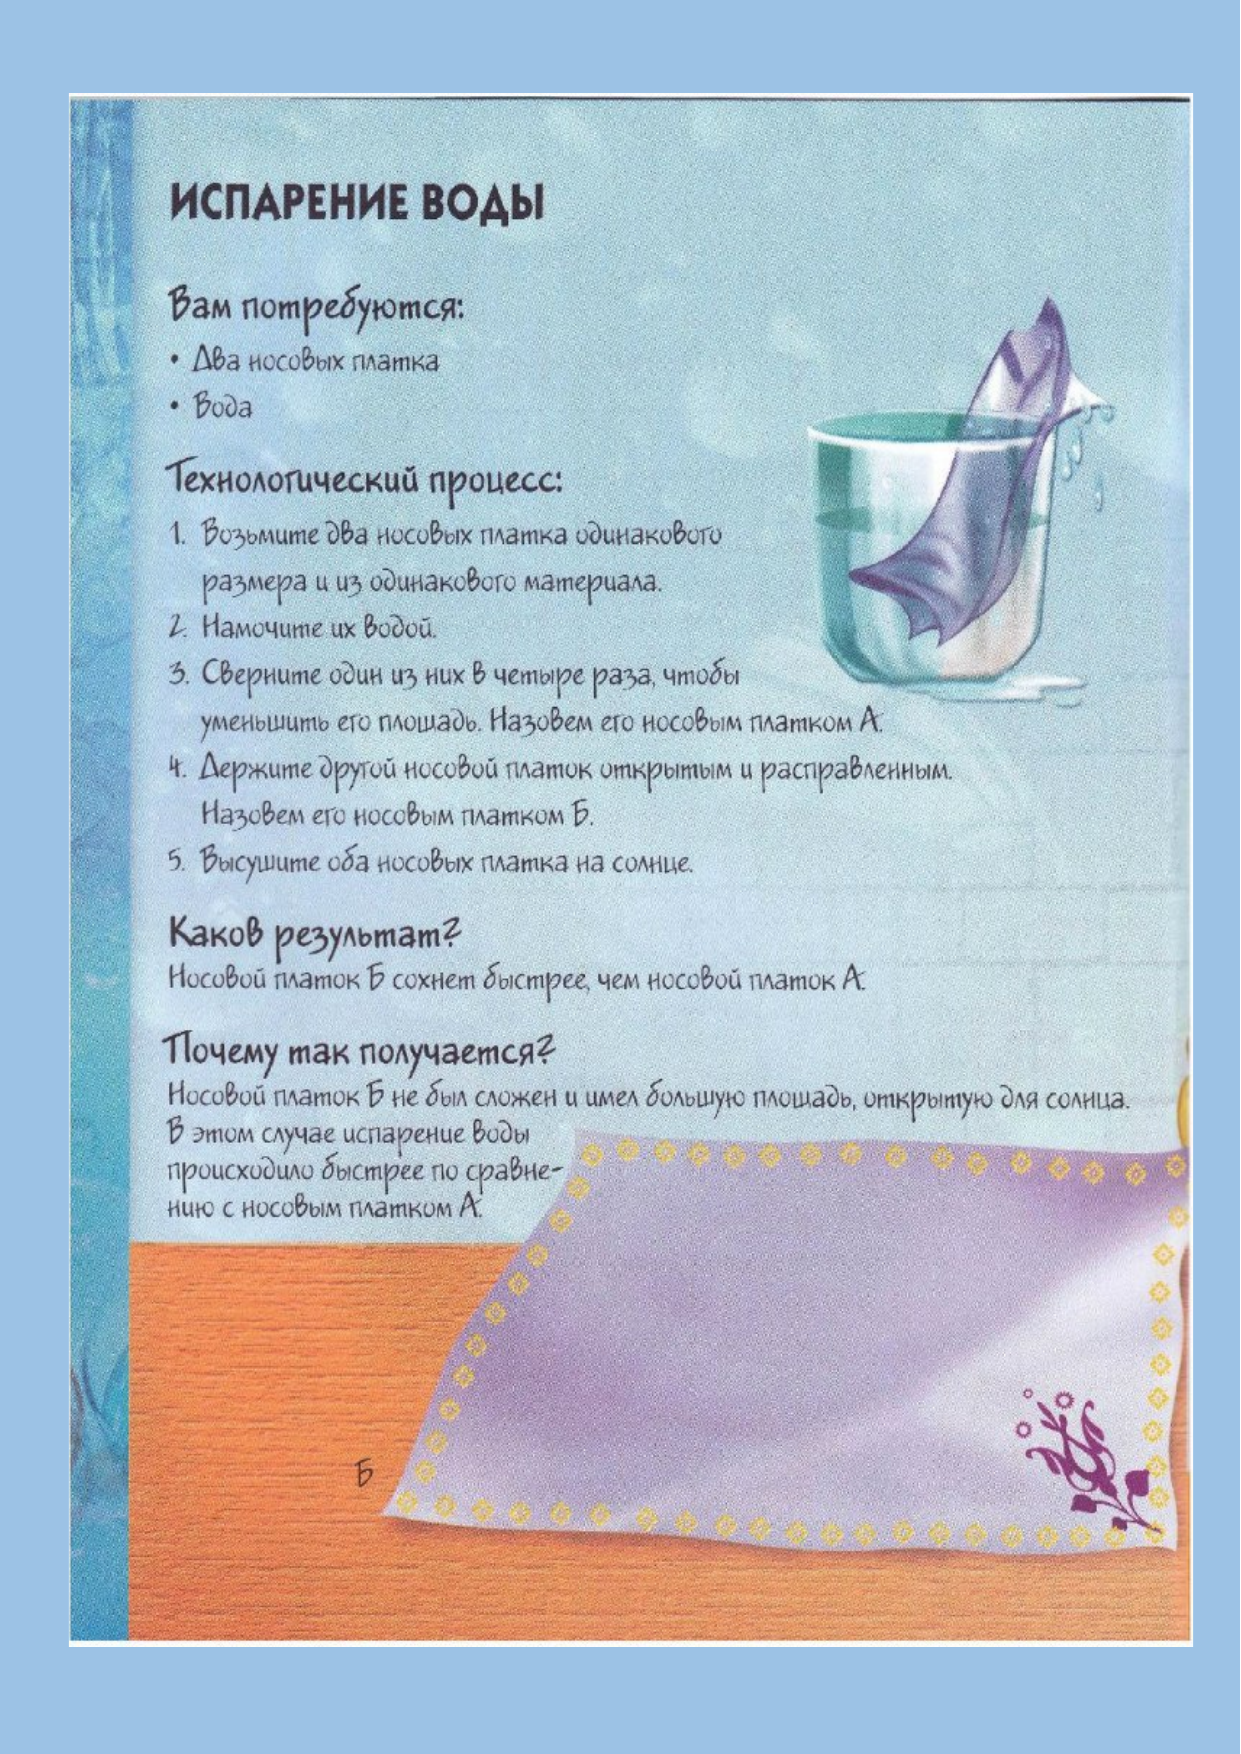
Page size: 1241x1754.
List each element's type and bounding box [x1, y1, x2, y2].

picture [68, 93, 1194, 1647]
